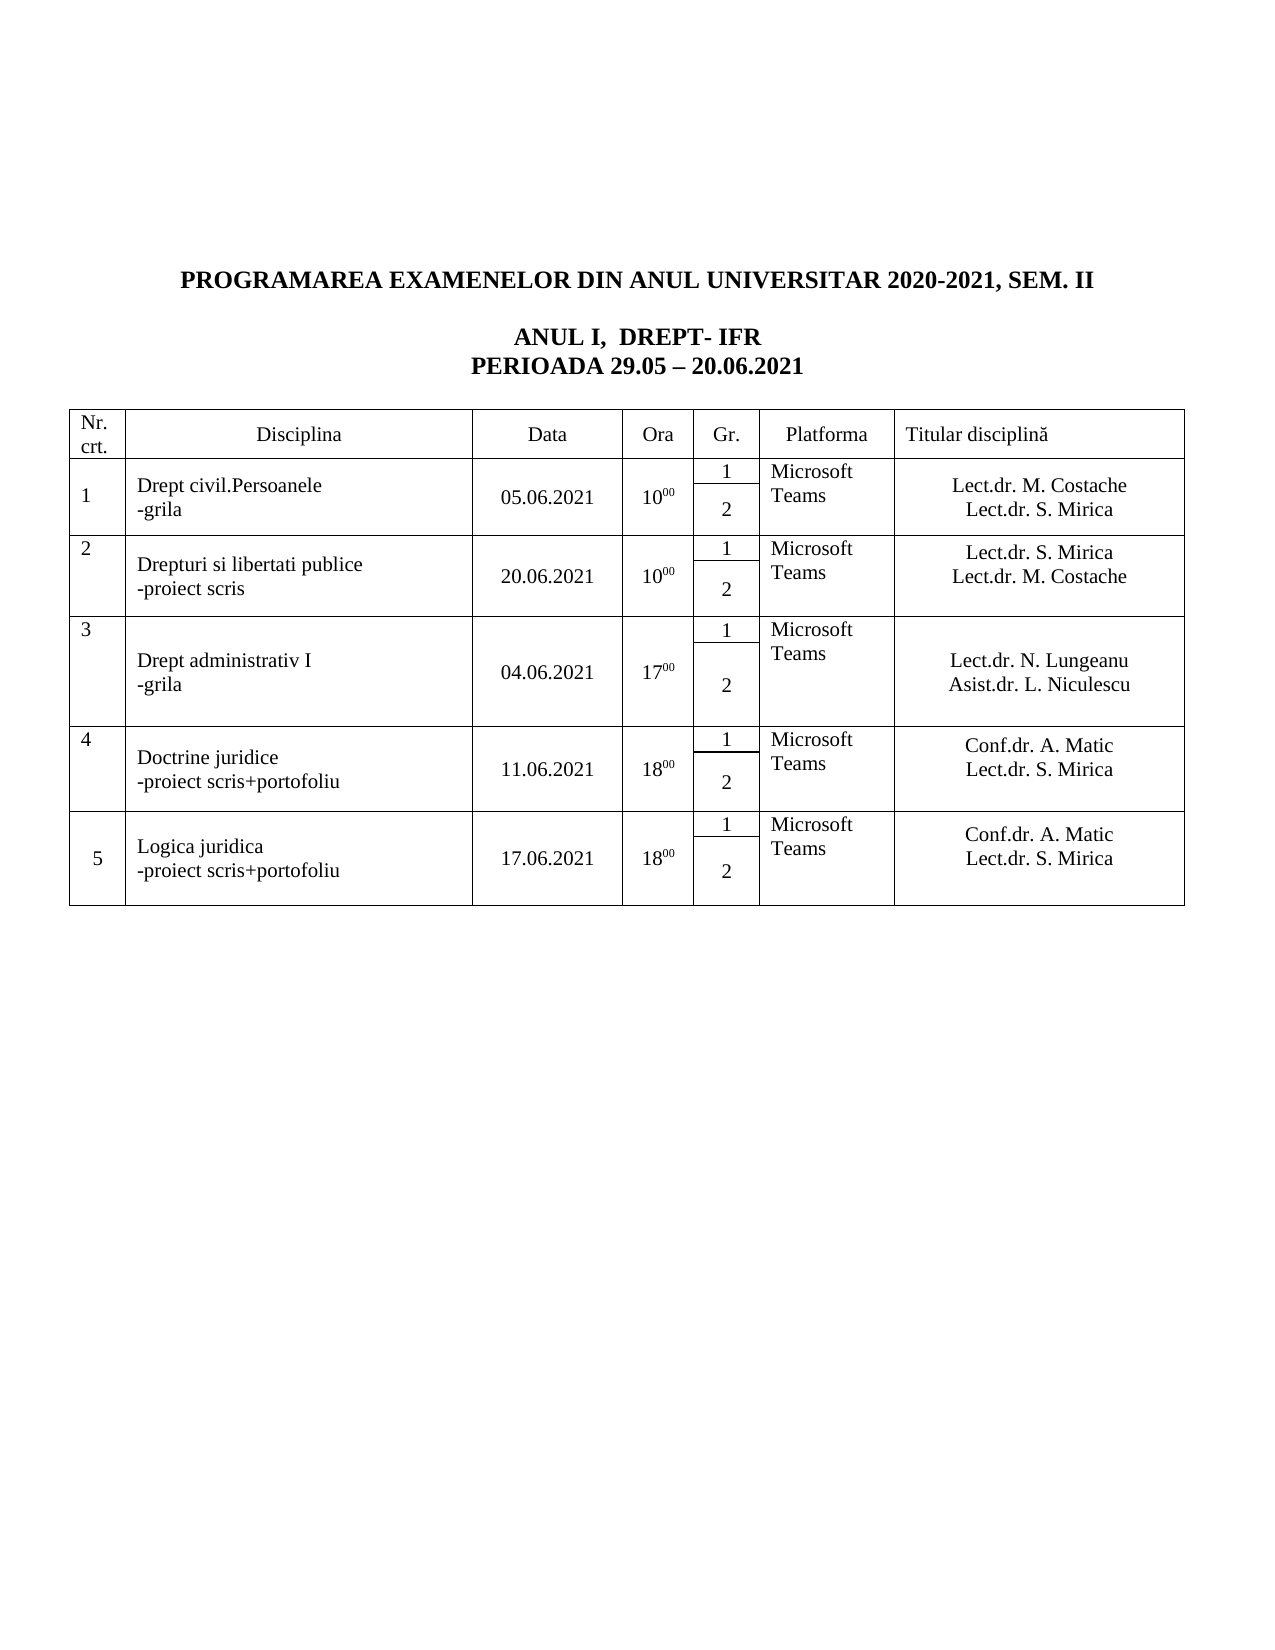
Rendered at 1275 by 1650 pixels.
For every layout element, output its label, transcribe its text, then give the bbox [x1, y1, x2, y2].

table_cell 17.06.2021 [473, 812, 622, 904]
table_cell 20.06.2021 [473, 536, 622, 616]
table_cell Drepturi si libertati publice -proiect scris [126, 536, 472, 616]
table_cell Conf.dr. A. Matic Lect.dr. S. Mirica [895, 727, 1184, 811]
table_cell Microsoft Teams [760, 536, 894, 616]
table_cell 5 [70, 812, 125, 904]
table_header Gr. [694, 410, 759, 458]
table_cell Lect.dr. N. Lungeanu Asist.dr. L. Niculescu [895, 617, 1184, 726]
table_header Titular disciplină [895, 410, 1184, 458]
text ANUL I, DREPT- IFR [150, 322, 1125, 351]
table_cell 2 [694, 484, 759, 535]
table_cell 2 [70, 536, 125, 616]
table_cell 05.06.2021 [473, 459, 622, 535]
table_header Ora [623, 410, 693, 458]
table_cell 11.06.2021 [473, 727, 622, 811]
table_cell 2 [694, 753, 759, 811]
table_cell 1 [694, 617, 759, 642]
table_cell 1 [694, 812, 759, 836]
table_cell 3 [70, 617, 125, 726]
text PERIOADA 29.05 – 20.06.2021 [150, 351, 1125, 380]
table_cell 1000 [623, 459, 693, 535]
table_cell 1000 [623, 536, 693, 616]
table_cell Microsoft Teams [760, 459, 894, 535]
table_cell Drept administrativ I -grila [126, 617, 472, 726]
table_cell Doctrine juridice -proiect scris+portofoliu [126, 727, 472, 811]
table_cell 1800 [623, 812, 693, 904]
table_header Disciplina [126, 410, 472, 458]
table_cell Drept civil.Persoanele -grila [126, 459, 472, 535]
table_cell 1 [694, 727, 759, 751]
table_header Nr. crt. [70, 410, 125, 458]
table_cell 1700 [623, 617, 693, 726]
table_cell Lect.dr. S. Mirica Lect.dr. M. Costache [895, 536, 1184, 616]
table_cell 1 [694, 459, 759, 483]
table_cell Conf.dr. A. Matic Lect.dr. S. Mirica [895, 812, 1184, 904]
table_cell Microsoft Teams [760, 727, 894, 811]
table_cell 1 [694, 536, 759, 560]
text PROGRAMAREA EXAMENELOR DIN ANUL UNIVERSITAR 2020-2021, SEM. II [150, 265, 1125, 294]
table_cell Microsoft Teams [760, 812, 894, 904]
table_cell 4 [70, 727, 125, 811]
table_cell 2 [694, 837, 759, 904]
table_cell 2 [694, 643, 759, 726]
table_cell Lect.dr. M. Costache Lect.dr. S. Mirica [895, 459, 1184, 535]
table_cell Microsoft Teams [760, 617, 894, 726]
table_cell 2 [694, 561, 759, 616]
table_cell 04.06.2021 [473, 617, 622, 726]
table_cell Logica juridica -proiect scris+portofoliu [126, 812, 472, 904]
table_cell 1 [70, 459, 125, 535]
table_header Platforma [760, 410, 894, 458]
table_header Data [473, 410, 622, 458]
table_cell 1800 [623, 727, 693, 811]
